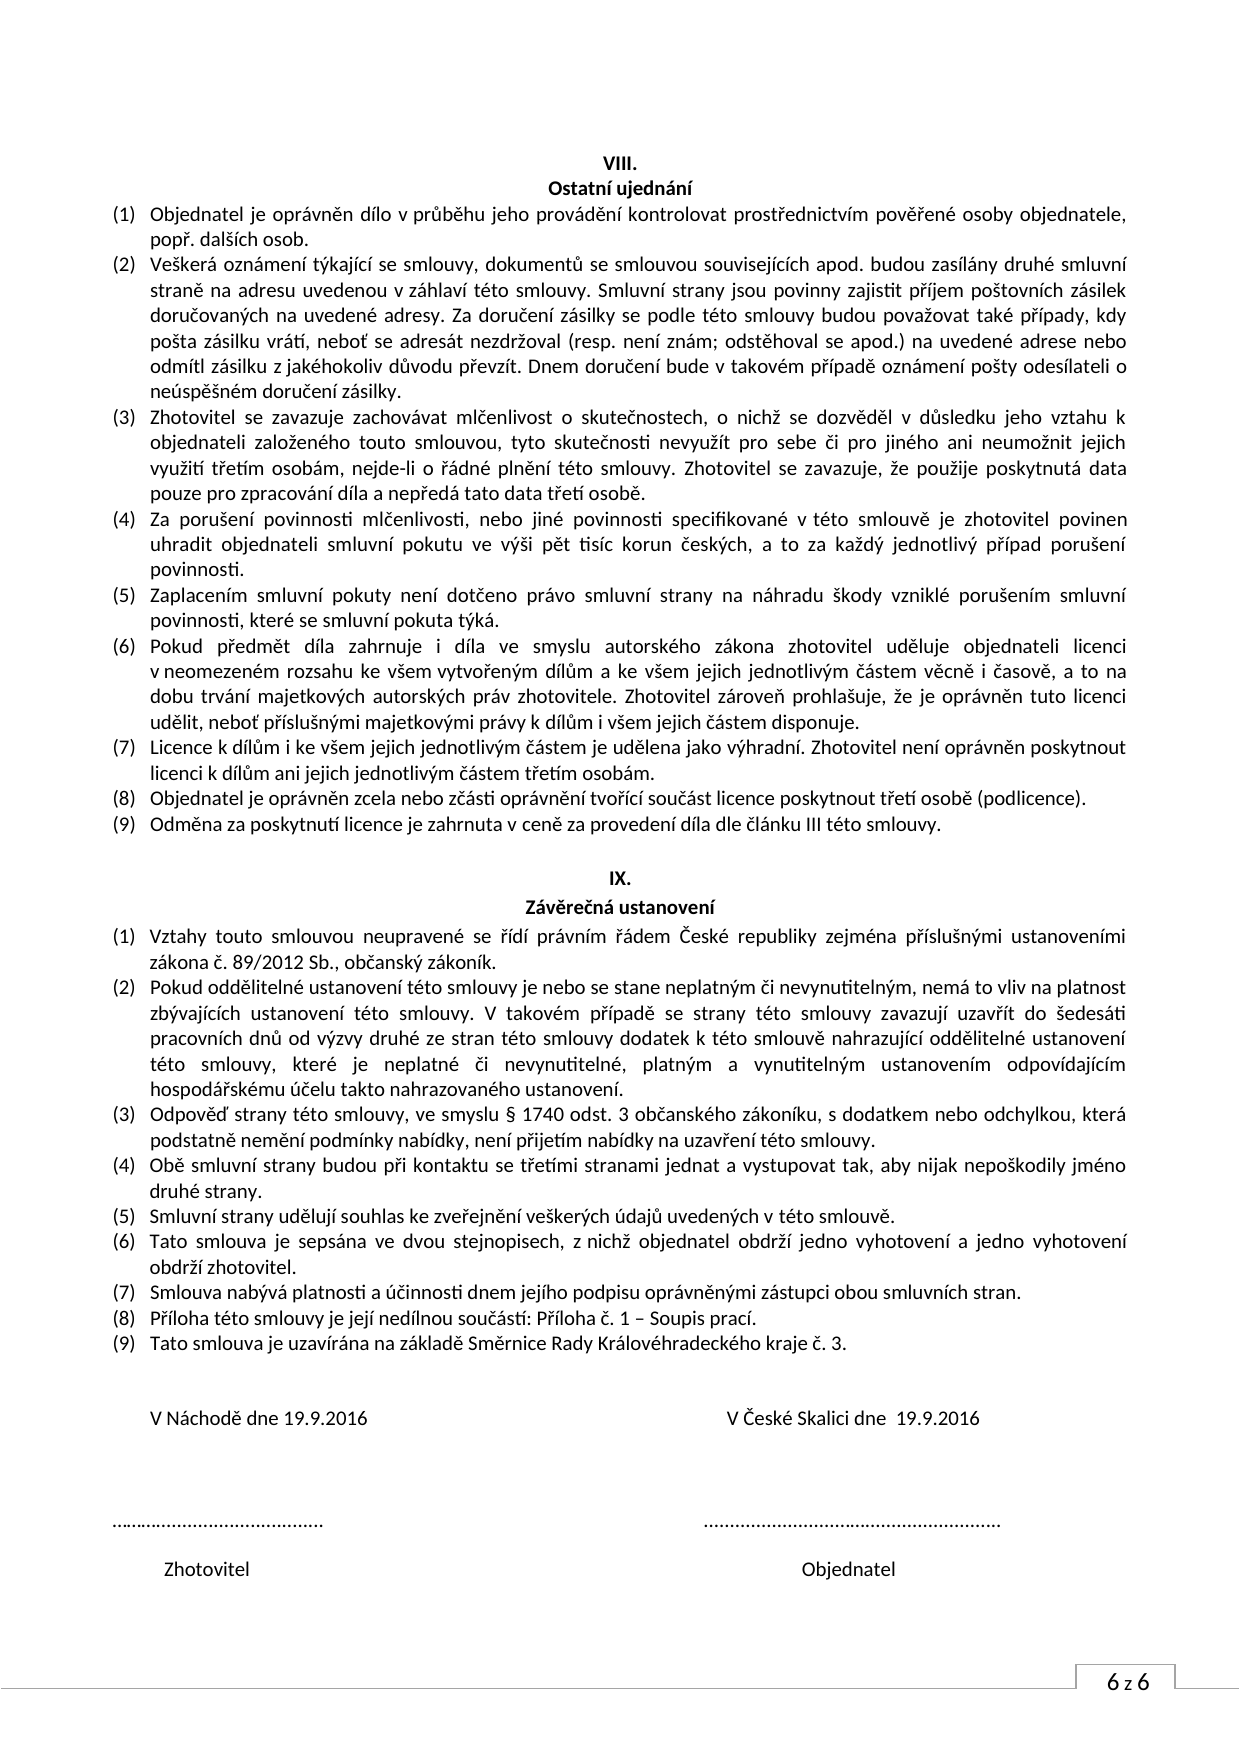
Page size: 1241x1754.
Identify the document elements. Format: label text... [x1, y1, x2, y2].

list Vztahy touto smlouvou neupravené se řídí právním řádem České republiky zejména příslušnými ustanoveními zákona č. 89/2012 Sb., občanský zákoník. [112, 924, 1128, 974]
list Veškerá oznámení týkající se smlouvy, dokumentů se smlouvou souvisejících apod. budou zasílány druhé smluvní straně na adresu uvedenou v záhlaví této smlouvy. Smluvní strany jsou povinny zajistit příjem poštovních zásilek doručovaných na uvedené adresy. Za doručení zásilky se podle této smlouvy budou považovat také případy, kdy pošta zásilku vrátí, neboť se adresát nezdržoval (resp. není znám; odstěhoval se apod.) na uvedené adrese nebo odmítl zásilku z jakéhokoliv důvodu převzít. Dnem doručení bude v takovém případě oznámení pošty odesílateli o neúspěšném doručení zásilky. [112, 252, 1128, 404]
list Za porušení povinnosti mlčenlivosti, nebo jiné povinnosti specifikované v této smlouvě je zhotovitel povinen uhradit objednateli smluvní pokutu ve výši pět tisíc korun českých, a to za každý jednotlivý případ porušení povinnosti. [112, 506, 1128, 582]
list Zaplacením smluvní pokuty není dotčeno právo smluvní strany na náhradu škody vzniklé porušením smluvní povinnosti, které se smluvní pokuta týká. [112, 582, 1128, 633]
list Tato smlouva je uzavírána na základě Směrnice Rady Královéhradeckého kraje č. 3. [112, 1330, 1128, 1356]
text Zhotovitel Objednatel [112, 1556, 1128, 1582]
list Smlouva nabývá platnosti a účinnosti dnem jejího podpisu oprávněnými zástupci obou smluvních stran. [112, 1279, 1128, 1305]
text IX. [112, 865, 1128, 891]
list Tato smlouva je sepsána ve dvou stejnopisech, z nichž objednatel obdrží jedno vyhotovení a jedno vyhotovení obdrží zhotovitel. [112, 1229, 1128, 1279]
list Objednatel je oprávněn zcela nebo zčásti oprávnění tvořící součást licence poskytnout třetí osobě (podlicence). [112, 785, 1128, 811]
text Ostatní ujednání [112, 175, 1128, 201]
text V Náchodě dne 19.9.2016 V České Skalici dne 19.9.2016 [112, 1405, 1128, 1431]
list Odpověď strany této smlouvy, ve smyslu § 1740 odst. 3 občanského zákoníku, s dodatkem nebo odchylkou, která podstatně nemění podmínky nabídky, není přijetím nabídky na uzavření této smlouvy. [112, 1102, 1128, 1152]
text ………................................ ............................….......................... [112, 1507, 1128, 1532]
list Smluvní strany udělují souhlas ke zveřejnění veškerých údajů uvedených v této smlouvě. [112, 1203, 1128, 1229]
list Objednatel je oprávněn dílo v průběhu jeho provádění kontrolovat prostřednictvím pověřené osoby objednatele, popř. dalších osob. [112, 201, 1128, 252]
text Závěrečná ustanovení [112, 894, 1128, 920]
text VIII. [112, 150, 1128, 175]
list Obě smluvní strany budou při kontaktu se třetími stranami jednat a vystupovat tak, aby nijak nepoškodily jméno druhé strany. [112, 1152, 1128, 1203]
list Pokud předmět díla zahrnuje i díla ve smyslu autorského zákona zhotovitel uděluje objednateli licenci v neomezeném rozsahu ke všem vytvořeným dílům a ke všem jejich jednotlivým částem věcně i časově, a to na dobu trvání majetkových autorských práv zhotovitele. Zhotovitel zároveň prohlašuje, že je oprávněn tuto licenci udělit, neboť příslušnými majetkovými právy k dílům i všem jejich částem disponuje. [112, 633, 1128, 734]
list Pokud oddělitelné ustanovení této smlouvy je nebo se stane neplatným či nevynutitelným, nemá to vliv na platnost zbývajících ustanovení této smlouvy. V takovém případě se strany této smlouvy zavazují uzavřít do šedesáti pracovních dnů od výzvy druhé ze stran této smlouvy dodatek k této smlouvě nahrazující oddělitelné ustanovení této smlouvy, které je neplatné či nevynutitelné, platným a vynutitelným ustanovením odpovídajícím hospodářskému účelu takto nahrazovaného ustanovení. [112, 974, 1128, 1102]
list Odměna za poskytnutí licence je zahrnuta v ceně za provedení díla dle článku III této smlouvy. [112, 811, 1128, 836]
list Příloha této smlouvy je její nedílnou součástí: Příloha č. 1 – Soupis prací. [112, 1305, 1128, 1330]
list Zhotovitel se zavazuje zachovávat mlčenlivost o skutečnostech, o nichž se dozvěděl v důsledku jeho vztahu k objednateli založeného touto smlouvou, tyto skutečnosti nevyužít pro sebe či pro jiného ani neumožnit jejich využití třetím osobám, nejde-li o řádné plnění této smlouvy. Zhotovitel se zavazuje, že použije poskytnutá data pouze pro zpracování díla a nepředá tato data třetí osobě. [112, 404, 1128, 506]
list Licence k dílům i ke všem jejich jednotlivým částem je udělena jako výhradní. Zhotovitel není oprávněn poskytnout licenci k dílům ani jejich jednotlivým částem třetím osobám. [112, 734, 1128, 785]
